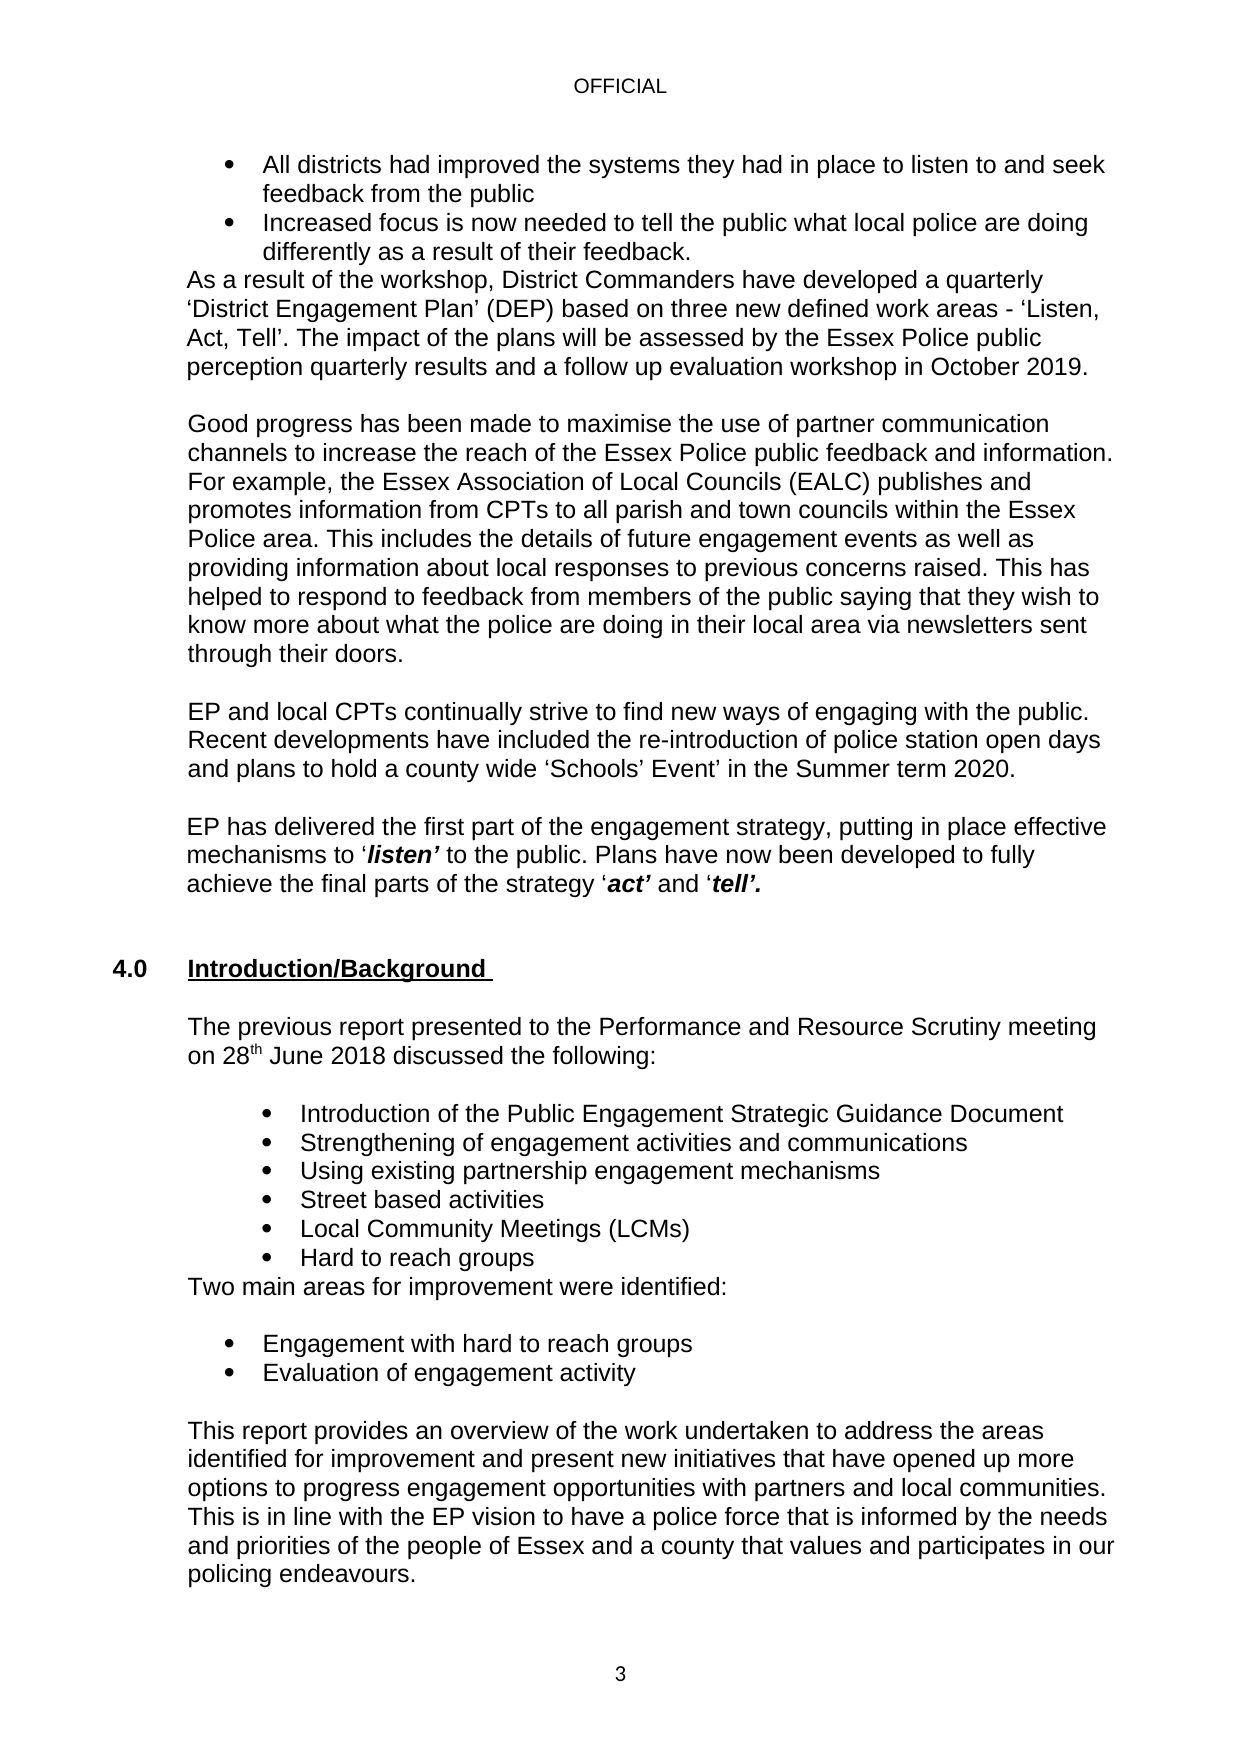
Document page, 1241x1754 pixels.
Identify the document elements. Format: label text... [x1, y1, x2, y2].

list Hard to reach groups [262, 1243, 1128, 1272]
text 4.0 Introduction/Background [112, 954, 1128, 983]
list Evaluation of engagement activity [225, 1358, 1128, 1387]
text Good progress has been made to maximise the use of partner communication channels to increase the reach of the Essex Police public feedback and information. For example, the Essex Association of Local Councils (EALC) publishes and promotes information from CPTs to all parish and town councils within the Essex Police area. This includes the details of future engagement events as well as providing information about local responses to previous concerns raised. This has helped to respond to feedback from members of the public saying that they wish to know more about what the police are doing in their local area via newsletters sent through their doors. [187, 409, 1128, 668]
text As a result of the workshop, District Commanders have developed a quarterly ‘District Engagement Plan’ (DEP) based on three new defined work areas - ‘Listen, Act, Tell’. The impact of the plans will be assessed by the Essex Police public perception quarterly results and a follow up evaluation workshop in October 2019. [186, 265, 1128, 380]
text The previous report presented to the Performance and Resource Scrutiny meeting on 28th June 2018 discussed the following: [187, 1012, 1128, 1069]
list All districts had improved the systems they had in place to listen to and seek feedback from the public [225, 150, 1128, 208]
list Local Community Meetings (LCMs) [262, 1214, 1128, 1243]
list Increased focus is now needed to tell the public what local police are doing differently as a result of their feedback. [225, 208, 1128, 265]
text This report provides an overview of the work undertaken to address the areas identified for improvement and present new initiatives that have opened up more options to progress engagement opportunities with partners and local communities. This is in line with the EP vision to have a police force that is informed by the needs and priorities of the people of Essex and a county that values and participates in our policing endeavours. [187, 1416, 1128, 1588]
list Using existing partnership engagement mechanisms [262, 1156, 1128, 1185]
list Strengthening of engagement activities and communications [262, 1127, 1128, 1156]
text EP and local CPTs continually strive to find new ways of engaging with the public. Recent developments have included the re-introduction of police station open days and plans to hold a county wide ‘Schools’ Event’ in the Summer term 2020. [187, 696, 1128, 783]
text EP has delivered the first part of the engagement strategy, putting in place effective mechanisms to ‘listen’ to the public. Plans have now been developed to fully achieve the final parts of the strategy ‘act’ and ‘tell’. [186, 811, 1128, 898]
list Introduction of the Public Engagement Strategic Guidance Document [262, 1099, 1128, 1127]
list Engagement with hard to reach groups [225, 1329, 1128, 1358]
list Street based activities [262, 1185, 1128, 1214]
text Two main areas for improvement were identified: [112, 1272, 1128, 1301]
